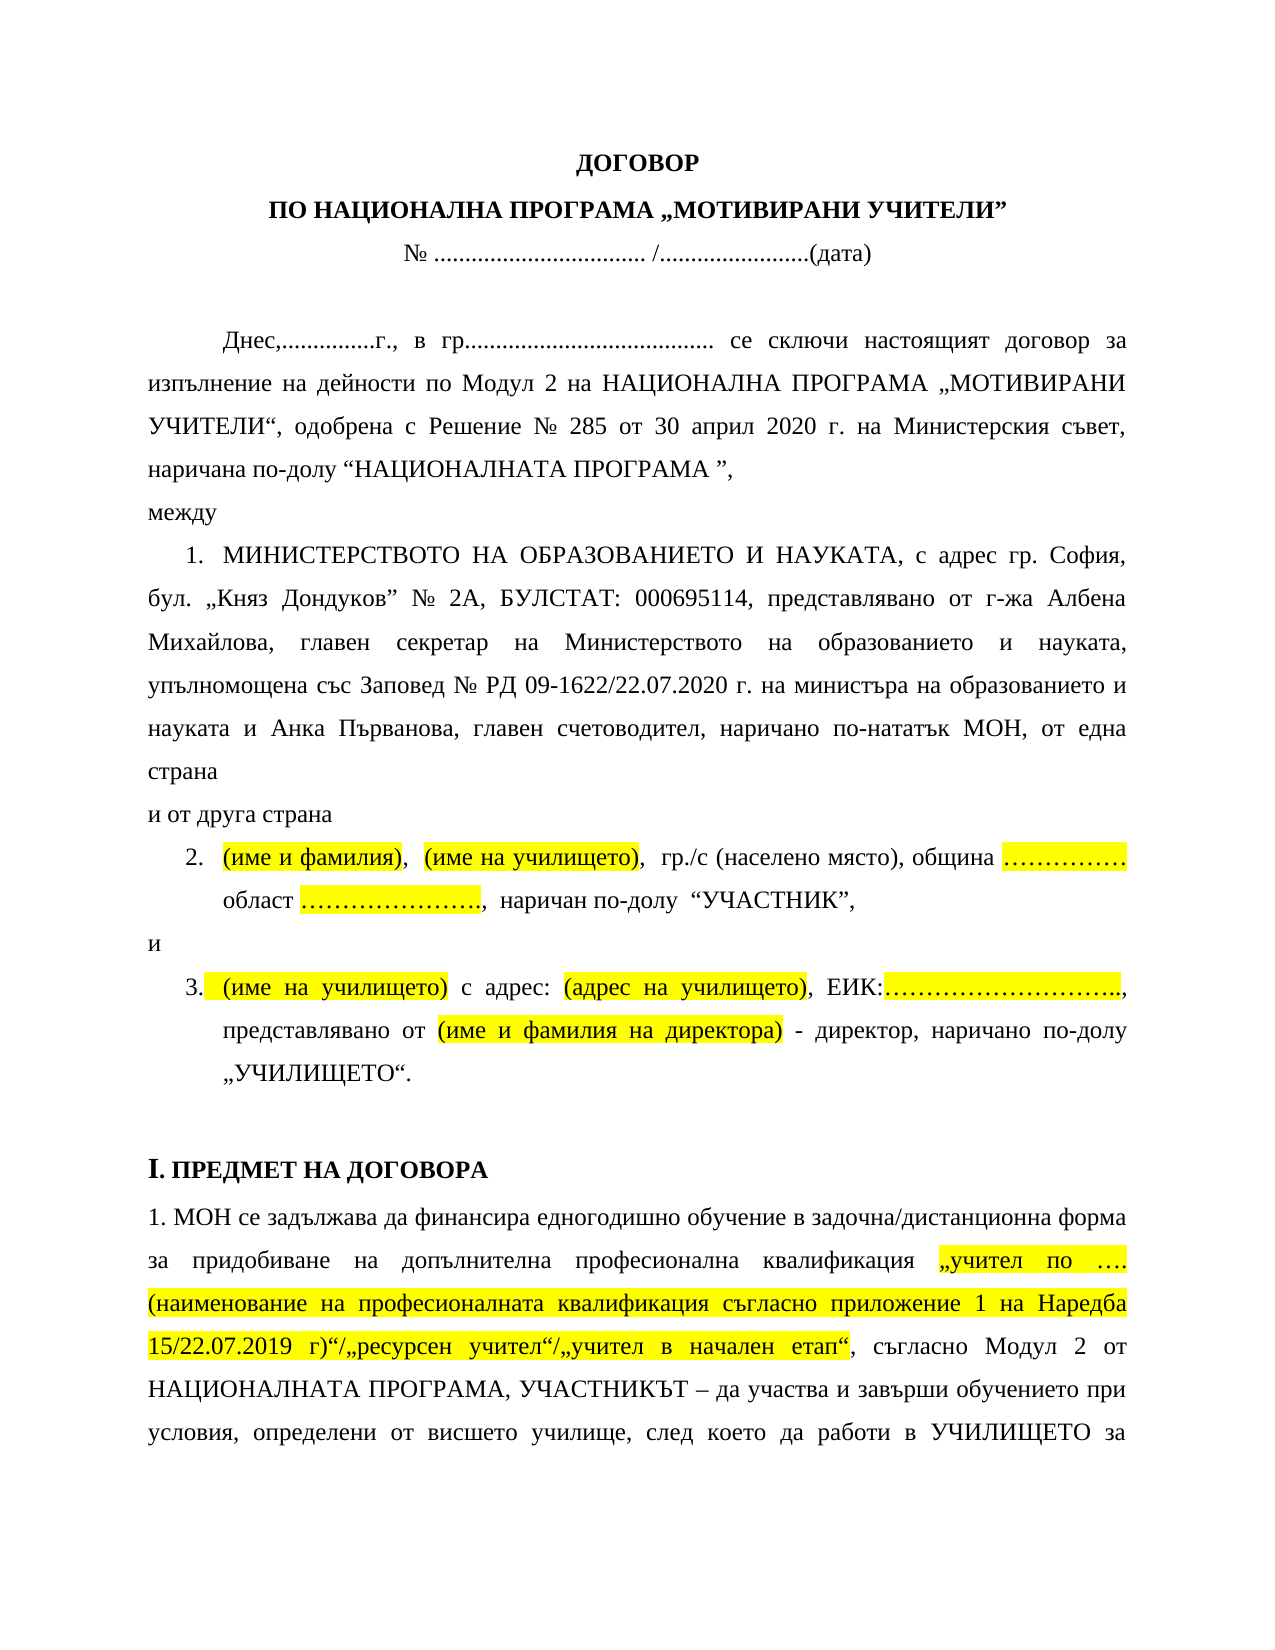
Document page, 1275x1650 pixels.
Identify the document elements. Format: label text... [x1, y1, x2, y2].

list (име и фамилия), (име на училището), гр./с (населено място), община …………… област …………………., наричан по-долу “УЧАСТНИК”, [185, 842, 1127, 914]
text и [148, 928, 1127, 957]
text Днес,...............г., в гр........................................ се сключи настоящият договор за изпълнение на дейности по Модул 2 на НАЦИОНАЛНА ПРОГРАМА „МОТИВИРАНИ УЧИТЕЛИ“, одобрена с Решение № 285 от 30 април 2020 г. на Министерския съвет, наричана по-долу “НАЦИОНАЛНАТА ПРОГРАМА ”, [148, 325, 1127, 483]
text ПО НАЦИОНАЛНА ПРОГРАМА „МОТИВИРАНИ УЧИТЕЛИ” [148, 195, 1127, 224]
list МИНИСТЕРСТВОТО НА ОБРАЗОВАНИЕТО И НАУКАТА, с адрес гр. София, бул. „Княз Дондуков” № 2А, БУЛСТАТ: 000695114, представлявано от г-жа Албена Михайлова, главен секретар на Министерството на образованието и науката, упълномощена със Заповед № РД 09-1622/22.07.2020 г. на министъра на образованието и науката и Анка Първанова, главен счетоводител, наричано по-нататък МОН, от една страна [148, 540, 1127, 785]
text № .................................. /........................(дата) [148, 238, 1127, 267]
text ДОГОВОР [148, 148, 1127, 176]
list (име на училището) с адрес: (адрес на училището), ЕИК:……………………….., представлявано от (име и фамилия на директора) - директор, наричано по-долу „УЧИЛИЩЕТО“. [185, 972, 1127, 1087]
text между [148, 497, 1127, 526]
text и от друга страна [148, 799, 1127, 828]
text I. ПРЕДМЕТ НА ДОГОВОРА [148, 1151, 1127, 1185]
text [148, 1317, 1127, 1446]
